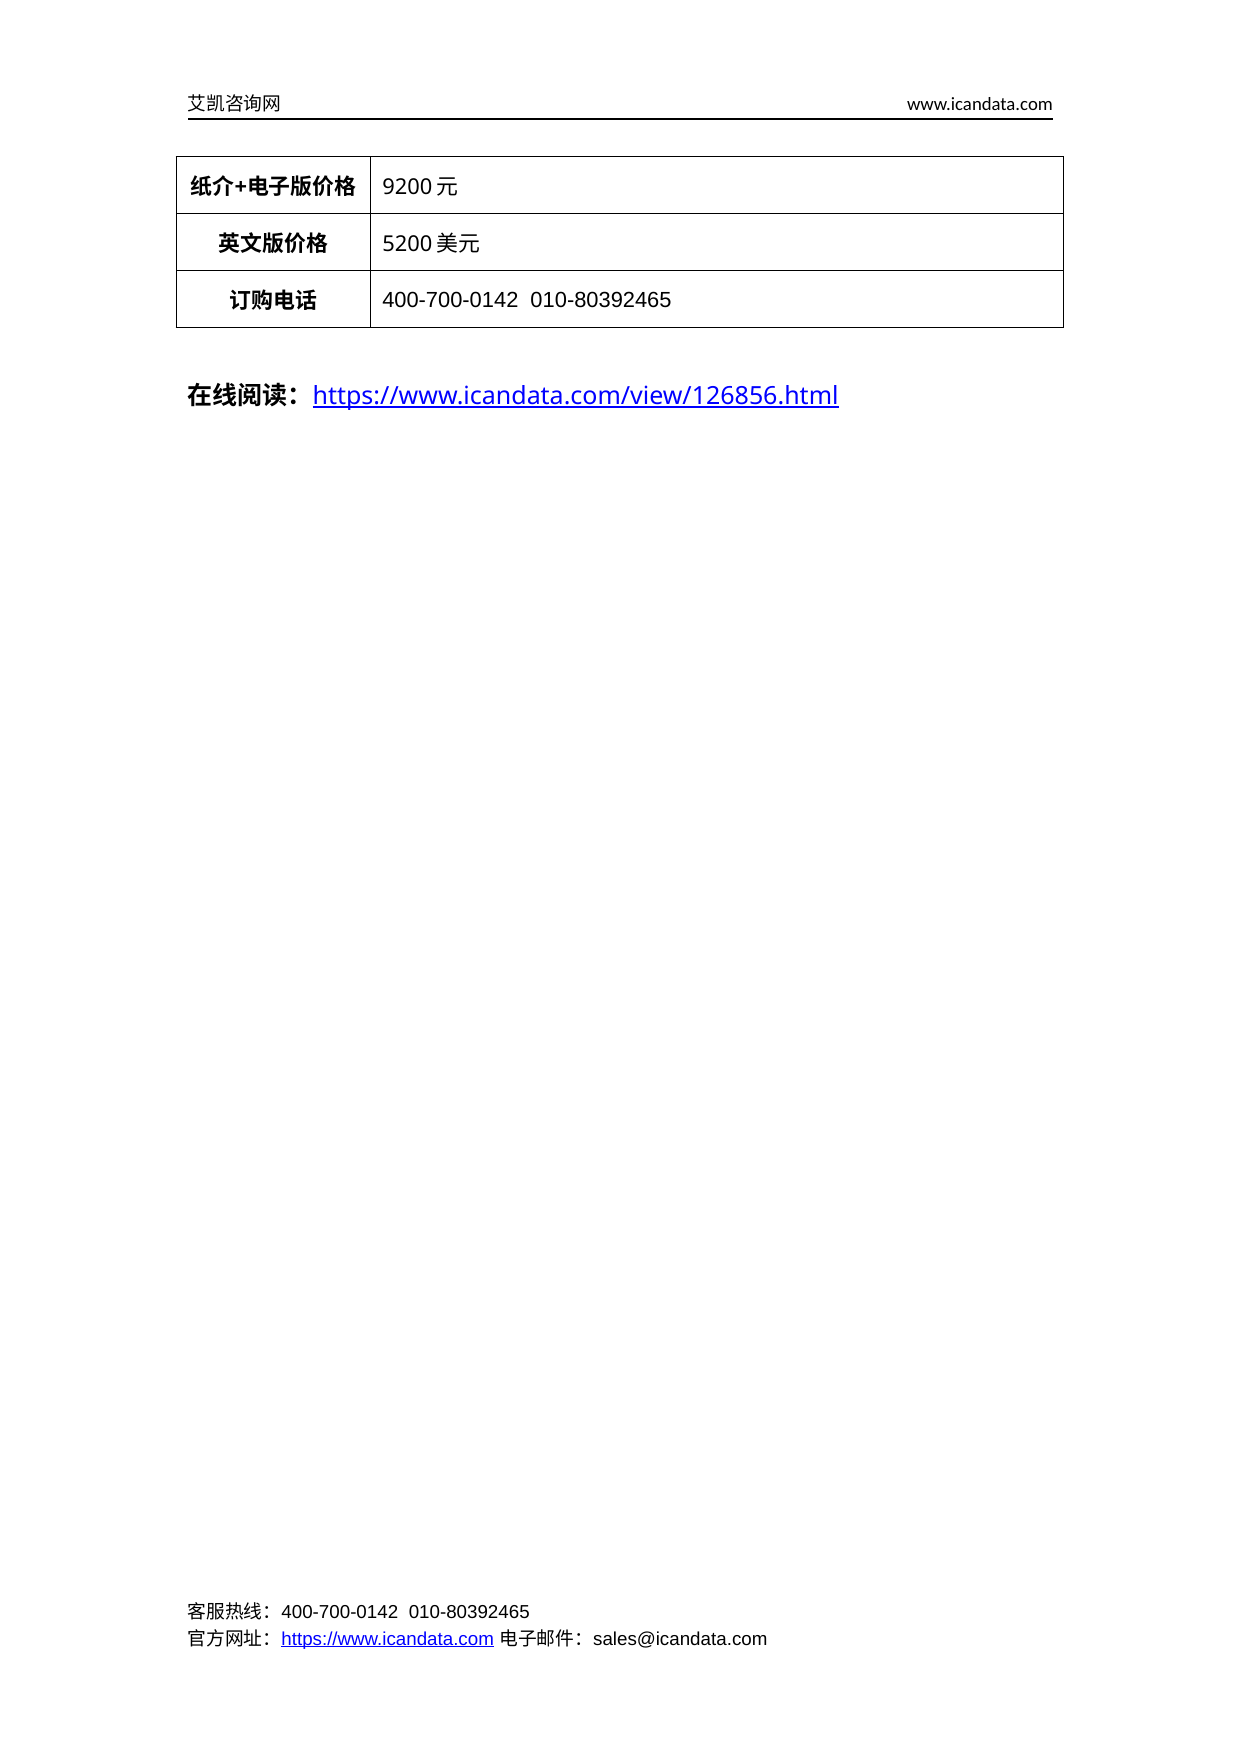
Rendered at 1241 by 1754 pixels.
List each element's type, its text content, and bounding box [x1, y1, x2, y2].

table_cell 5200美元 [371, 214, 1063, 270]
table_cell 纸介+电子版价格 [177, 157, 370, 213]
table_cell 订购电话 [177, 271, 370, 327]
table_cell 英文版价格 [177, 214, 370, 270]
text 在线阅读：https://www.icandata.com/view/126856.html [187, 361, 1053, 426]
table_cell 9200元 [371, 157, 1063, 213]
table_cell 400-700-0142 010-80392465 [371, 271, 1063, 327]
